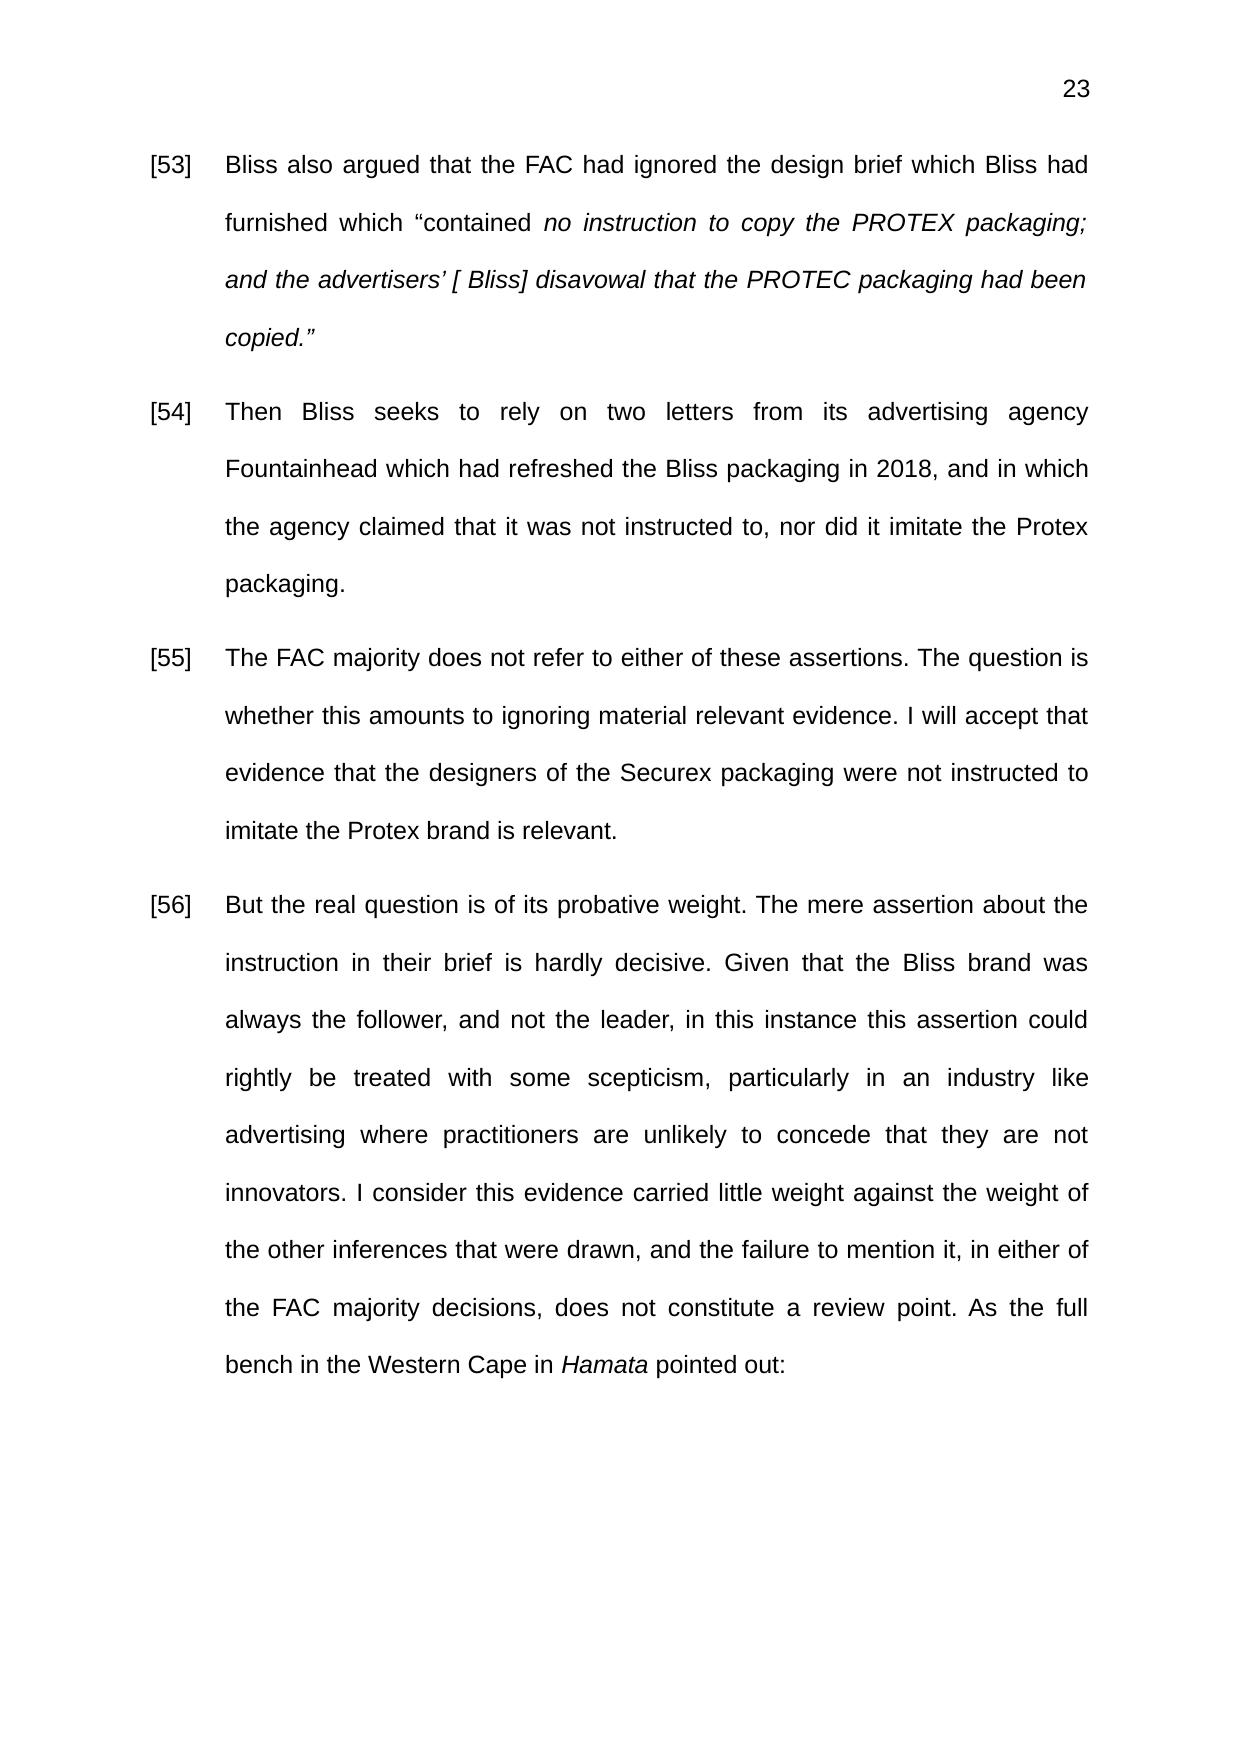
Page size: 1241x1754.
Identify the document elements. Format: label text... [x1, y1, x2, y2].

text [55] The FAC majority does not refer to either of these assertions. The question is whether this amounts to ignoring material relevant evidence. I will accept that evidence that the designers of the Securex packaging were not instructed to imitate the Protex brand is relevant. [150, 643, 1090, 844]
text [56] But the real question is of its probative weight. The mere assertion about the instruction in their brief is hardly decisive. Given that the Bliss brand was always the follower, and not the leader, in this instance this assertion could rightly be treated with some scepticism, particularly in an industry like advertising where practitioners are unlikely to concede that they are not innovators. I consider this evidence carried little weight against the weight of the other inferences that were drawn, and the failure to mention it, in either of the FAC majority decisions, does not constitute a review point. As the full bench in the Western Cape in Hamata pointed out: [150, 890, 1090, 1379]
text [53] Bliss also argued that the FAC had ignored the design brief which Bliss had furnished which “contained no instruction to copy the PROTEX packaging; and the advertisers’ [ Bliss] disavowal that the PROTEC packaging had been copied.” [150, 150, 1090, 351]
text [54] Then Bliss seeks to rely on two letters from its advertising agency Fountainhead which had refreshed the Bliss packaging in 2018, and in which the agency claimed that it was not instructed to, nor did it imitate the Protex packaging. [150, 397, 1090, 598]
